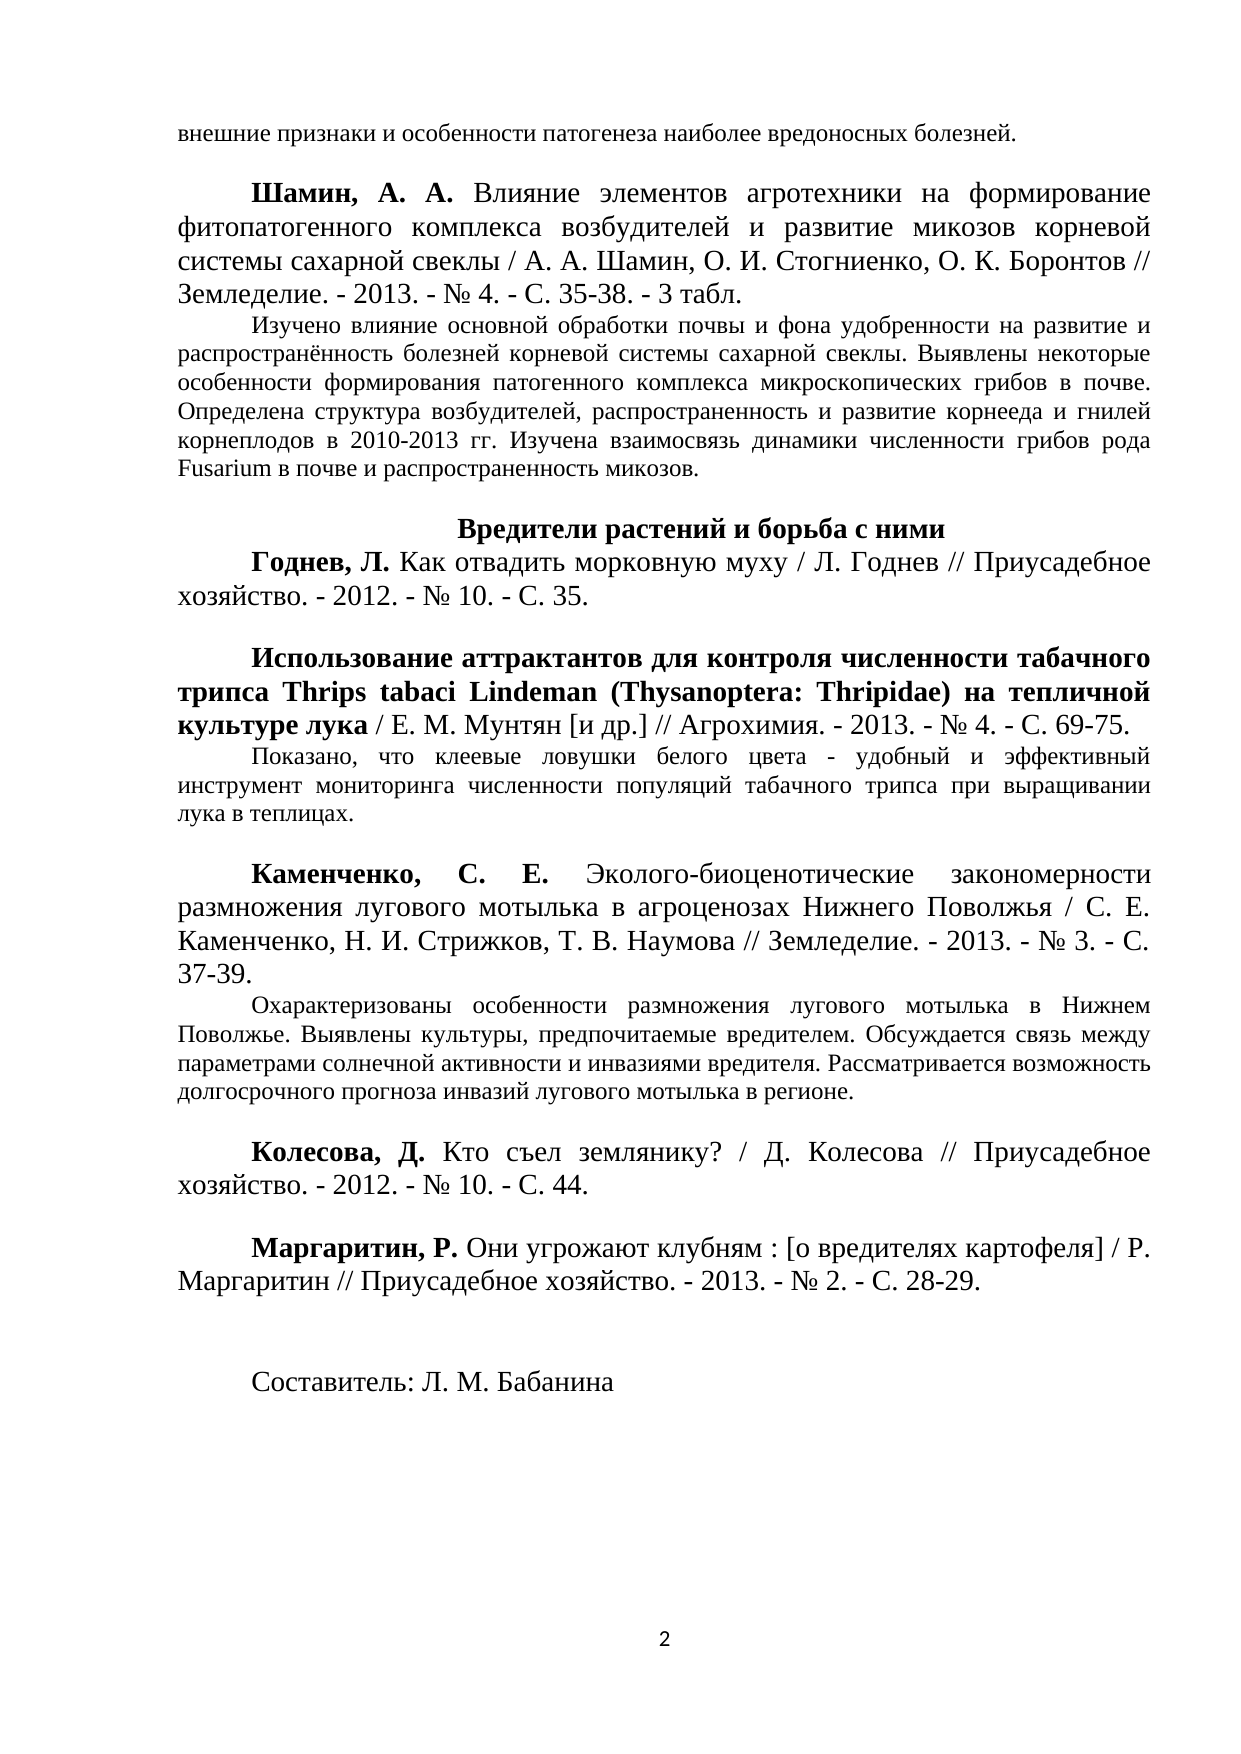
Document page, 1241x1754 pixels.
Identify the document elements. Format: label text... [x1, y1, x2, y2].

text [177, 118, 1152, 147]
text Изучено влияние основной обработки почвы и фона удобренности на развитие и распространённость болезней корневой системы сахарной свеклы. Выявлены некоторые особенности формирования патогенного комплекса микроскопических грибов в почве. Определена структура возбудителей, распространенность и развитие корнееда и гнилей корнеплодов в 2010-2013 гг. Изучена взаимосвязь динамики численности грибов рода Fusarium в почве и распространенность микозов. [177, 310, 1152, 482]
text Охарактеризованы особенности размножения лугового мотылька в Нижнем Поволжье. Выявлены культуры, предпочитаемые вредителем. Обсуждается связь между параметрами солнечной активности и инвазиями вредителя. Рассматривается возможность долгосрочного прогноза инвазий лугового мотылька в регионе. [177, 990, 1152, 1105]
text Использование аттрактантов для контроля численности табачного трипса Thrips tabaci Lindeman (Thysanoptera: Thripidae) на тепличной культуре лука / Е. М. Мунтян [и др.] // Агрохимия. - 2013. - № 4. - С. 69-75. [177, 640, 1152, 741]
text Колесова, Д. Кто съел землянику? / Д. Колесова // Приусадебное хозяйство. - 2012. - № 10. - С. 44. [177, 1134, 1152, 1201]
text Годнев, Л. Как отвадить морковную муху / Л. Годнев // Приусадебное хозяйство. - 2012. - № 10. - С. 35. [177, 544, 1152, 612]
text Показано, что клеевые ловушки белого цвета - удобный и эффективный инструмент мониторинга численности популяций табачного трипса при выращивании лука в теплицах. [177, 741, 1152, 827]
text Маргаритин, Р. Они угрожают клубням : [о вредителях картофеля] / Р. Маргаритин // Приусадебное хозяйство. - 2013. - № 2. - С. 28-29. [177, 1230, 1152, 1297]
text Каменченко, С. Е. Эколого-биоценотические закономерности размножения лугового мотылька в агроценозах Нижнего Поволжья / С. Е. Каменченко, Н. И. Стрижков, Т. В. Наумова // Земледелие. - 2013. - № 3. - С. 37-39. [177, 856, 1152, 990]
text Шамин, А. А. Влияние элементов агротехники на формирование фитопатогенного комплекса возбудителей и развитие микозов корневой системы сахарной свеклы / А. А. Шамин, О. И. Стогниенко, О. К. Боронтов // Земледелие. - 2013. - № 4. - С. 35-38. - 3 табл. [177, 176, 1152, 310]
text Составитель: Л. М. Бабанина [177, 1364, 1152, 1397]
text Вредители растений и борьба с ними [177, 511, 1152, 544]
